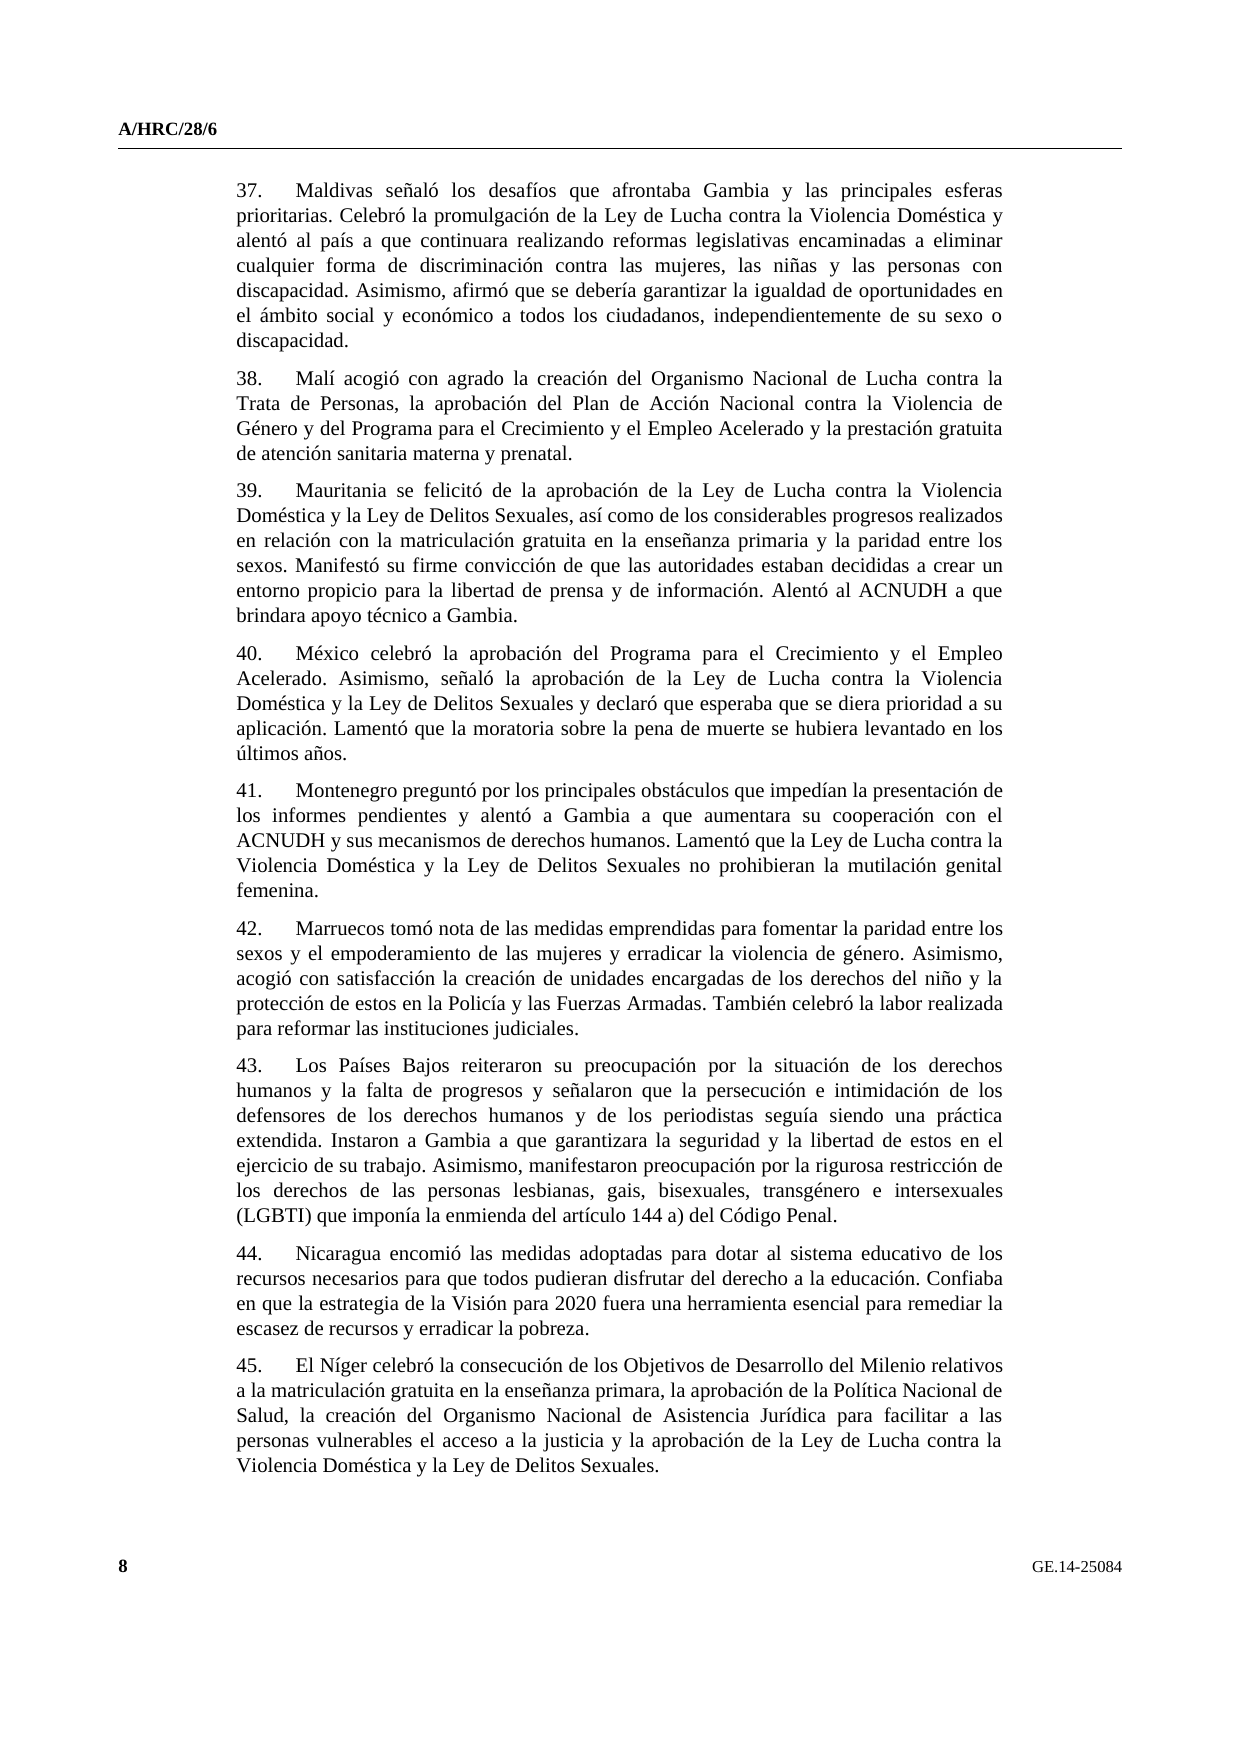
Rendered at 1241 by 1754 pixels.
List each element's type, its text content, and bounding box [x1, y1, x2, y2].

text 37. Maldivas señaló los desafíos que afrontaba Gambia y las principales esferas prioritarias. Celebró la promulgación de la Ley de Lucha contra la Violencia Doméstica y alentó al país a que continuara realizando reformas legislativas encaminadas a eliminar cualquier forma de discriminación contra las mujeres, las niñas y las personas con discapacidad. Asimismo, afirmó que se debería garantizar la igualdad de oportunidades en el ámbito social y económico a todos los ciudadanos, independientemente de su sexo o discapacidad. [236, 177, 1004, 352]
text 41. Montenegro preguntó por los principales obstáculos que impedían la presentación de los informes pendientes y alentó a Gambia a que aumentara su cooperación con el ACNUDH y sus mecanismos de derechos humanos. Lamentó que la Ley de Lucha contra la Violencia Doméstica y la Ley de Delitos Sexuales no prohibieran la mutilación genital femenina. [236, 777, 1004, 902]
text 43. Los Países Bajos reiteraron su preocupación por la situación de los derechos humanos y la falta de progresos y señalaron que la persecución e intimidación de los defensores de los derechos humanos y de los periodistas seguía siendo una práctica extendida. Instaron a Gambia a que garantizara la seguridad y la libertad de estos en el ejercicio de su trabajo. Asimismo, manifestaron preocupación por la rigurosa restricción de los derechos de las personas lesbianas, gais, bisexuales, transgénero e intersexuales (LGBTI) que imponía la enmienda del artículo 144 a) del Código Penal. [236, 1052, 1004, 1227]
text 38. Malí acogió con agrado la creación del Organismo Nacional de Lucha contra la Trata de Personas, la aprobación del Plan de Acción Nacional contra la Violencia de Género y del Programa para el Crecimiento y el Empleo Acelerado y la prestación gratuita de atención sanitaria materna y prenatal. [236, 365, 1004, 465]
text 40. México celebró la aprobación del Programa para el Crecimiento y el Empleo Acelerado. Asimismo, señaló la aprobación de la Ley de Lucha contra la Violencia Doméstica y la Ley de Delitos Sexuales y declaró que esperaba que se diera prioridad a su aplicación. Lamentó que la moratoria sobre la pena de muerte se hubiera levantado en los últimos años. [236, 640, 1004, 765]
text 42. Marruecos tomó nota de las medidas emprendidas para fomentar la paridad entre los sexos y el empoderamiento de las mujeres y erradicar la violencia de género. Asimismo, acogió con satisfacción la creación de unidades encargadas de los derechos del niño y la protección de estos en la Policía y las Fuerzas Armadas. También celebró la labor realizada para reformar las instituciones judiciales. [236, 915, 1004, 1040]
text 39. Mauritania se felicitó de la aprobación de la Ley de Lucha contra la Violencia Doméstica y la Ley de Delitos Sexuales, así como de los considerables progresos realizados en relación con la matriculación gratuita en la enseñanza primaria y la paridad entre los sexos. Manifestó su firme convicción de que las autoridades estaban decididas a crear un entorno propicio para la libertad de prensa y de información. Alentó al ACNUDH a que brindara apoyo técnico a Gambia. [236, 477, 1004, 627]
text 45. El Níger celebró la consecución de los Objetivos de Desarrollo del Milenio relativos a la matriculación gratuita en la enseñanza primara, la aprobación de la Política Nacional de Salud, la creación del Organismo Nacional de Asistencia Jurídica para facilitar a las personas vulnerables el acceso a la justicia y la aprobación de la Ley de Lucha contra la Violencia Doméstica y la Ley de Delitos Sexuales. [236, 1352, 1004, 1477]
text 44. Nicaragua encomió las medidas adoptadas para dotar al sistema educativo de los recursos necesarios para que todos pudieran disfrutar del derecho a la educación. Confiaba en que la estrategia de la Visión para 2020 fuera una herramienta esencial para remediar la escasez de recursos y erradicar la pobreza. [236, 1240, 1004, 1340]
